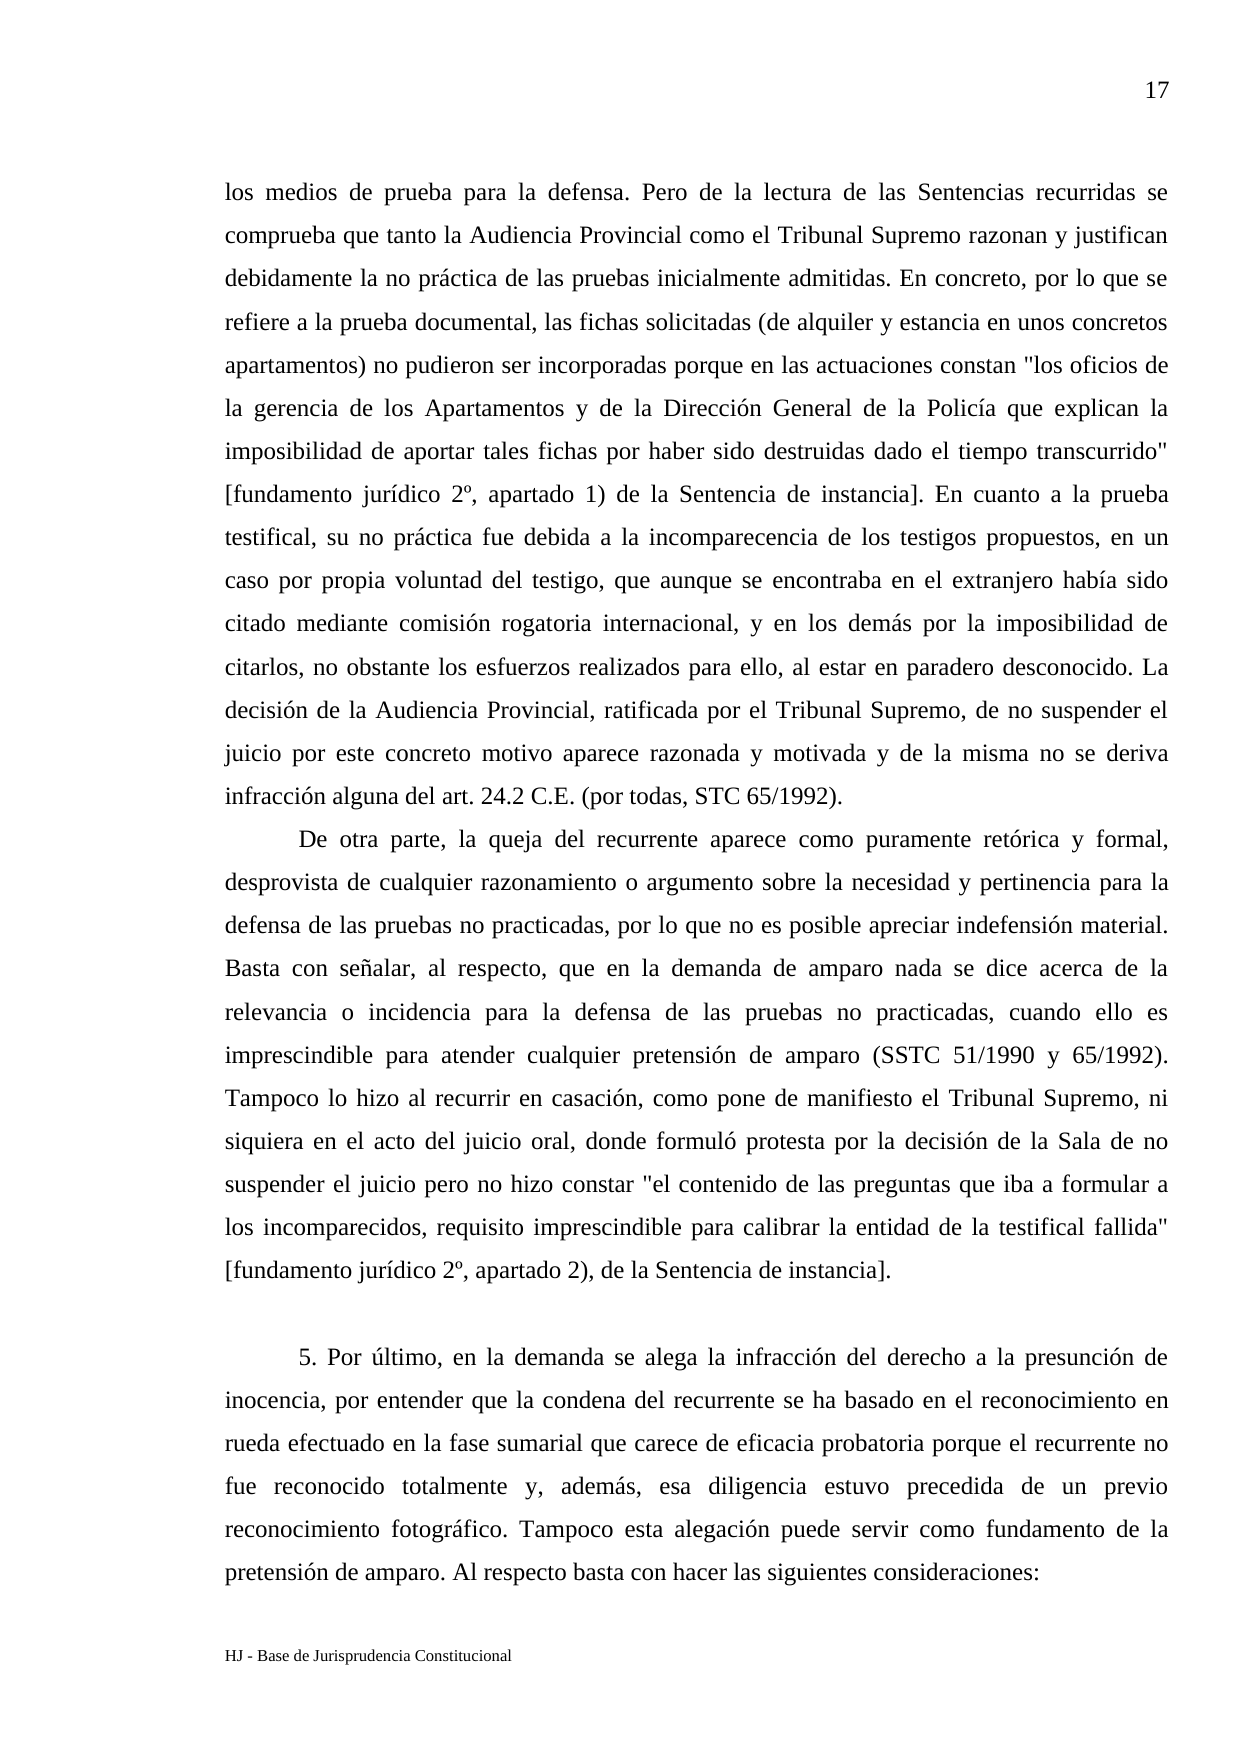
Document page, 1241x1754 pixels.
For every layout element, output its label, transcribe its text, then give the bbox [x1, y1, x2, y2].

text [224, 177, 1169, 810]
text 5. Por último, en la demanda se alega la infracción del derecho a la presunción de inocencia, por entender que la condena del recurrente se ha basado en el reconocimiento en rueda efectuado en la fase sumarial que carece de eficacia probatoria porque el recurrente no fue reconocido totalmente y, además, esa diligencia estuvo precedida de un previo reconocimiento fotográfico. Tampoco esta alegación puede servir como fundamento de la pretensión de amparo. Al respecto basta con hacer las siguientes consideraciones: [224, 1342, 1169, 1586]
text De otra parte, la queja del recurrente aparece como puramente retórica y formal, desprovista de cualquier razonamiento o argumento sobre la necesidad y pertinencia para la defensa de las pruebas no practicadas, por lo que no es posible apreciar indefensión material. Basta con señalar, al respecto, que en la demanda de amparo nada se dice acerca de la relevancia o incidencia para la defensa de las pruebas no practicadas, cuando ello es imprescindible para atender cualquier pretensión de amparo (SSTC 51/1990 y 65/1992). Tampoco lo hizo al recurrir en casación, como pone de manifiesto el Tribunal Supremo, ni siquiera en el acto del juicio oral, donde formuló protesta por la decisión de la Sala de no suspender el juicio pero no hizo constar "el contenido de las preguntas que iba a formular a los incomparecidos, requisito imprescindible para calibrar la entidad de la testifical fallida" [fundamento jurídico 2º, apartado 2), de la Sentencia de instancia]. [224, 824, 1169, 1284]
